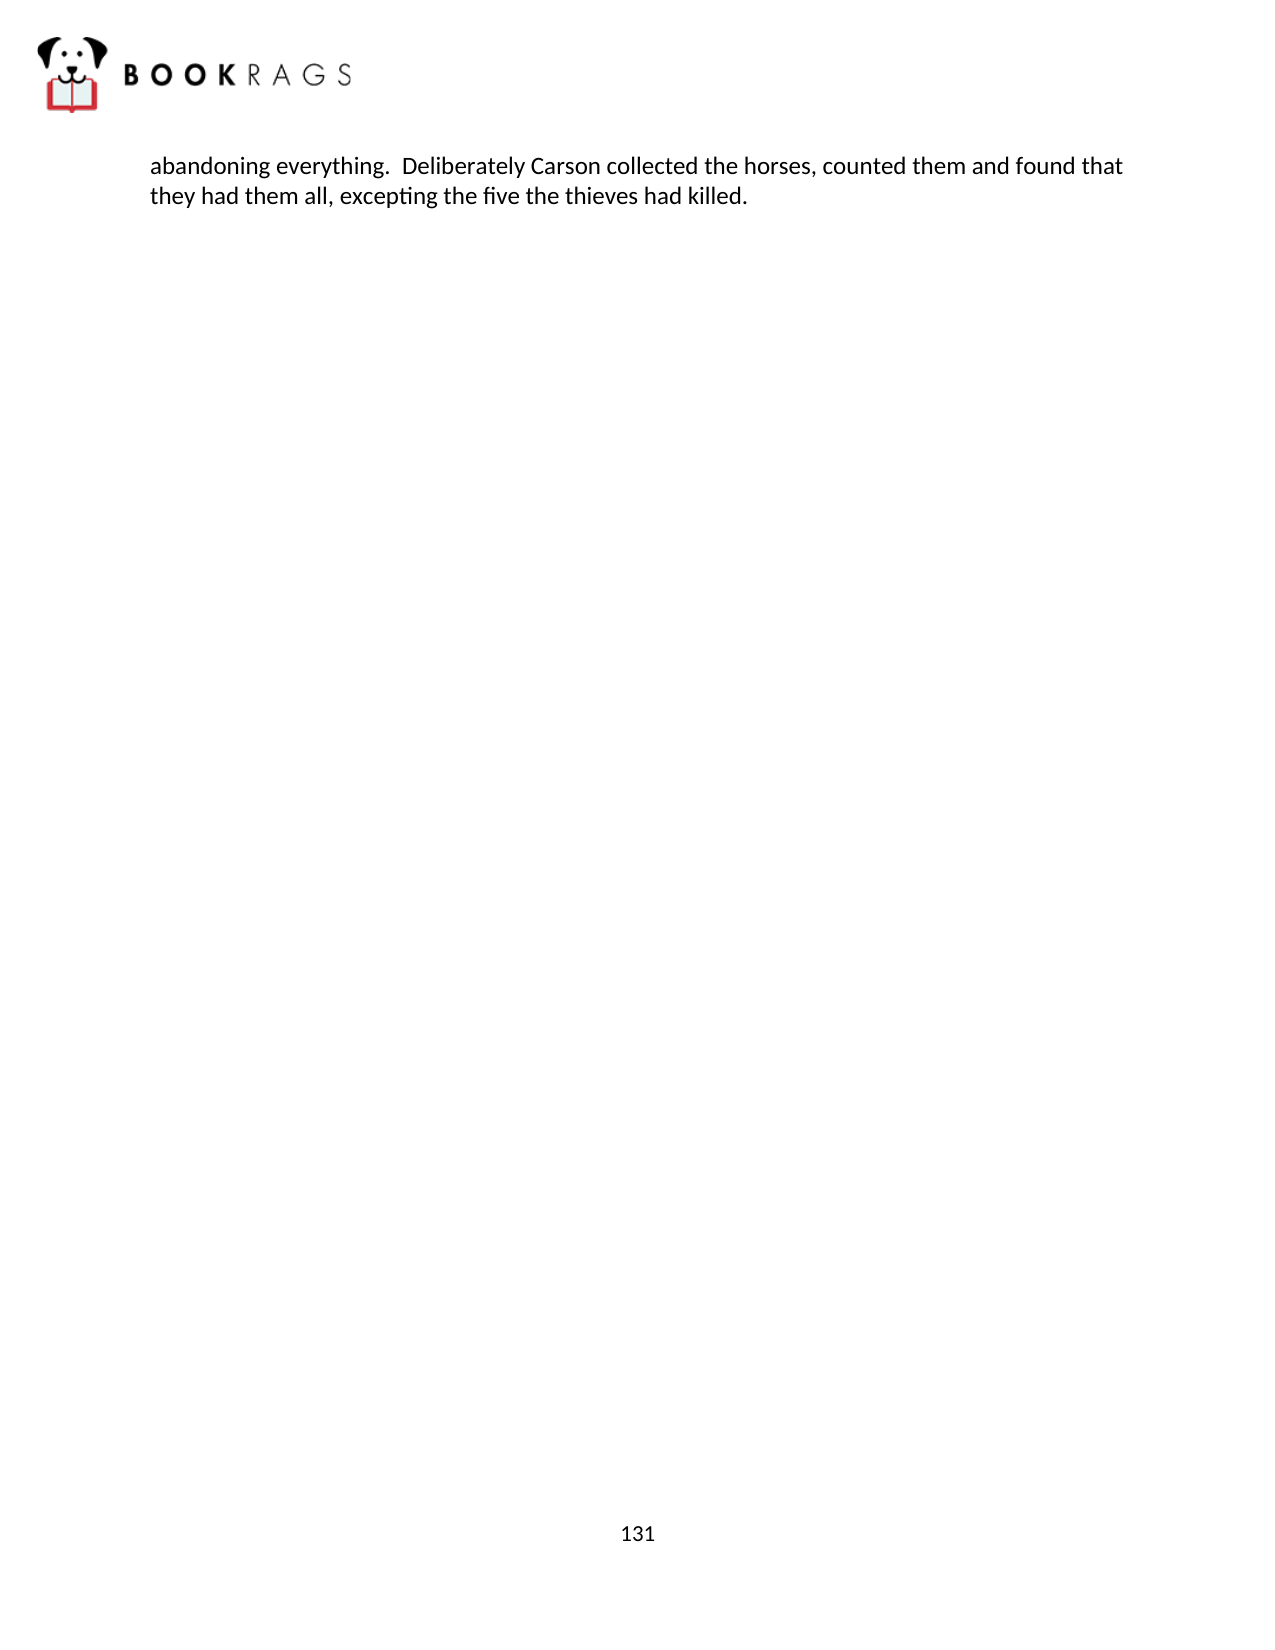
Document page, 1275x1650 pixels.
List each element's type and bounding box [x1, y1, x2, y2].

picture [37, 37, 351, 113]
text [150, 150, 1125, 211]
